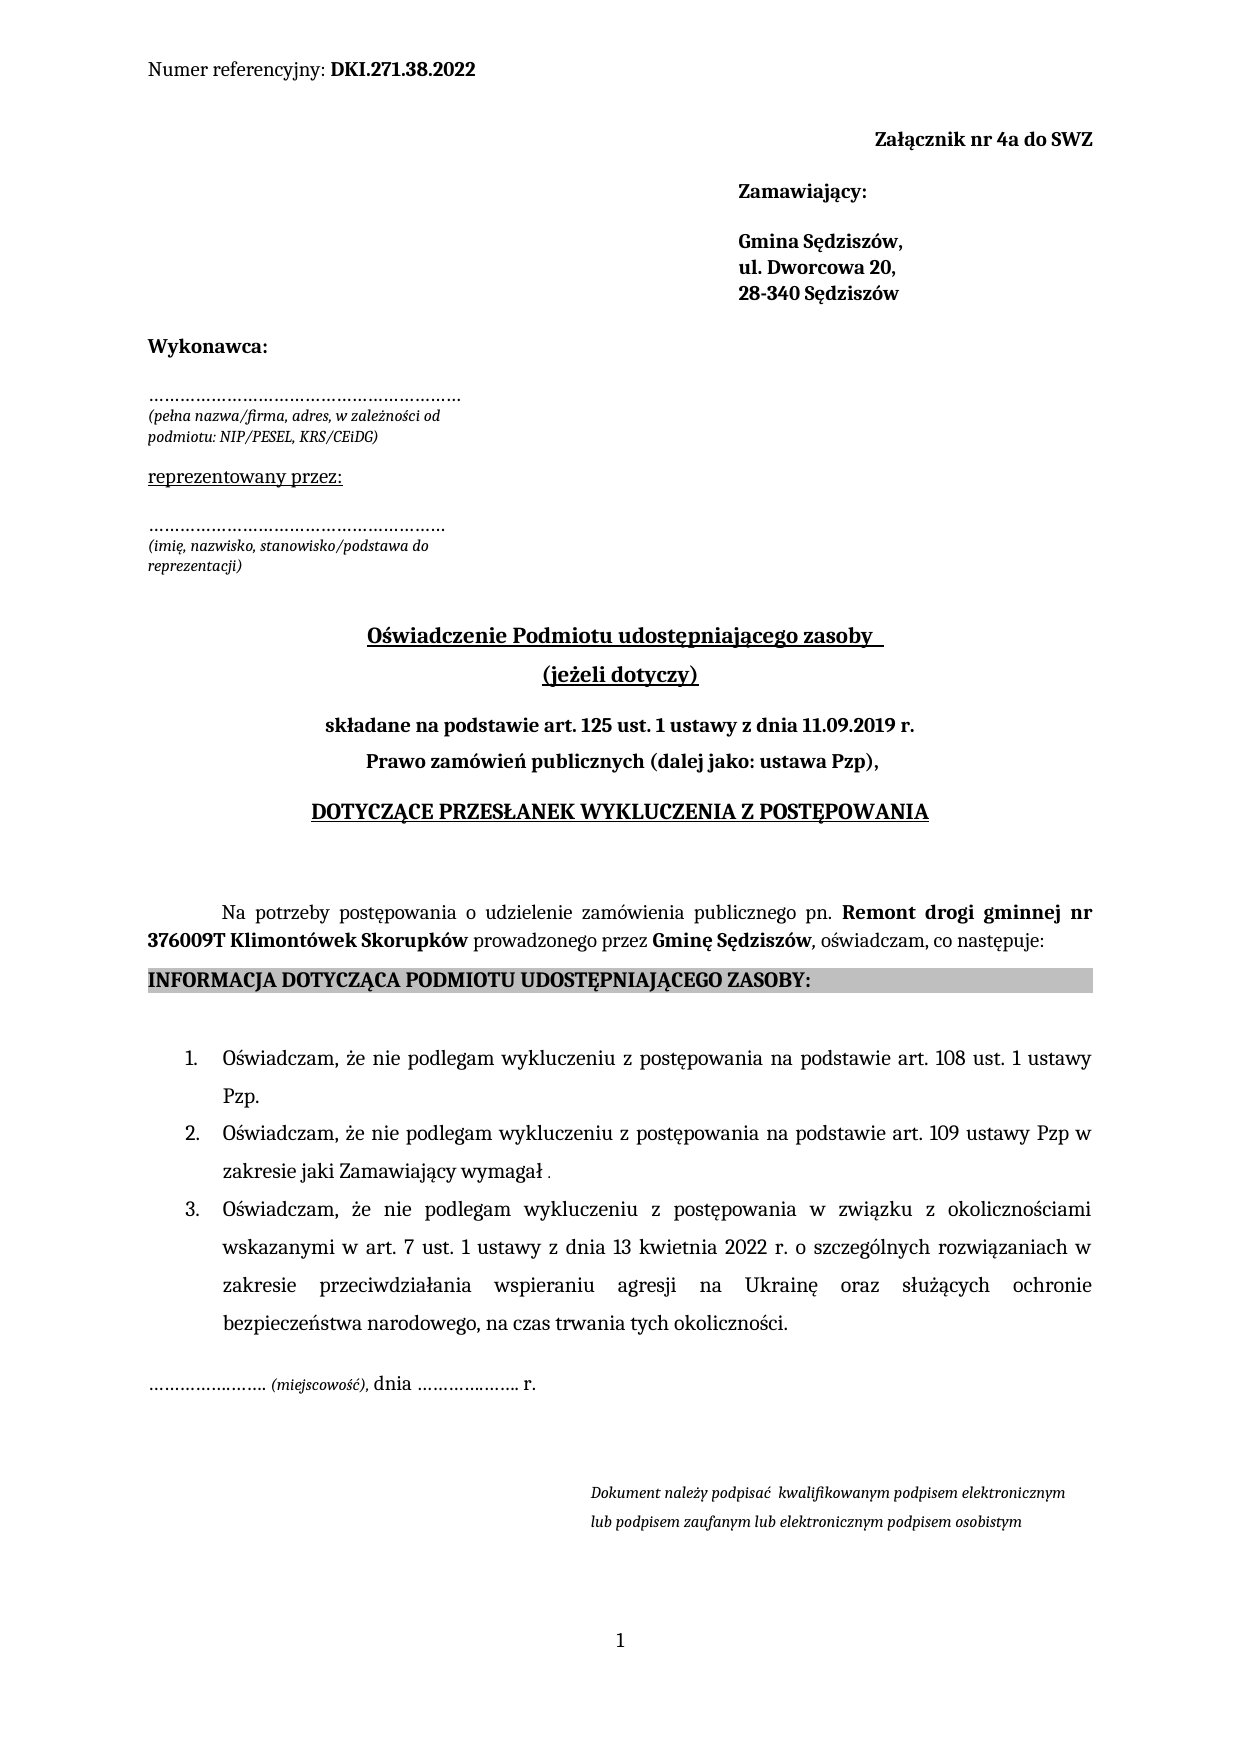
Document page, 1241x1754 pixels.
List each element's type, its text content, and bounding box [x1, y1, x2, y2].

text reprezentowany przez: [148, 464, 1093, 488]
text Gmina Sędziszów, [738, 229, 1093, 253]
text składane na podstawie art. 125 ust. 1 ustawy z dnia 11.09.2019 r. [148, 714, 1093, 738]
text Dokument należy podpisać kwalifikowanym podpisem elektronicznym lub podpisem zaufanym lub elektronicznym podpisem osobistym [591, 1484, 1093, 1532]
text Prawo zamówień publicznych (dalej jako: ustawa Pzp), [148, 750, 1093, 774]
text Zamawiający: [738, 180, 1093, 204]
text ul. Dworcowa 20, [738, 255, 1093, 279]
text (jeżeli dotyczy) [148, 662, 1093, 688]
list Oświadczam, że nie podlegam wykluczeniu z postępowania na podstawie art. 108 ust. 1 ustawy Pzp. [185, 1046, 1093, 1108]
text (pełna nazwa/firma, adres, w zależności od podmiotu: NIP/PESEL, KRS/CEiDG) [148, 406, 472, 446]
text Załącznik nr 4a do SWZ [694, 128, 1093, 152]
list Oświadczam, że nie podlegam wykluczeniu z postępowania w związku z okolicznościami wskazanymi w art. 7 ust. 1 ustawy z dnia 13 kwietnia 2022 r. o szczególnych rozwiązaniach w zakresie przeciwdziałania wspieraniu agresji na Ukrainę oraz służących ochronie bezpieczeństwa narodowego, na czas trwania tych okoliczności. [185, 1197, 1093, 1335]
text …………….……. (miejscowość), dnia ………….……. r. [148, 1372, 1093, 1396]
text Wykonawca: [148, 334, 1093, 358]
text 28-340 Sędziszów [738, 281, 1093, 305]
text DOTYCZĄCE PRZESŁANEK WYKLUCZENIA Z POSTĘPOWANIA [148, 798, 1093, 825]
list Oświadczam, że nie podlegam wykluczeniu z postępowania na podstawie art. 109 ustawy Pzp w zakresie jaki Zamawiający wymagał . [185, 1121, 1093, 1184]
text ………………………………………………… [148, 512, 472, 536]
text INFORMACJA DOTYCZĄCA PODMIOTU UDOSTĘPNIAJĄCEGO ZASOBY: [148, 968, 1093, 993]
text Na potrzeby postępowania o udzielenie zamówienia publicznego pn. Remont drogi gminnej nr 376009T Klimontówek Skorupków prowadzonego przez Gminę Sędziszów, oświadczam, co następuje: [148, 901, 1093, 952]
text Oświadczenie Podmiotu udostępniającego zasoby [148, 623, 1093, 649]
text …………………………………………………… [148, 382, 472, 406]
text (imię, nazwisko, stanowisko/podstawa do reprezentacji) [148, 536, 472, 576]
